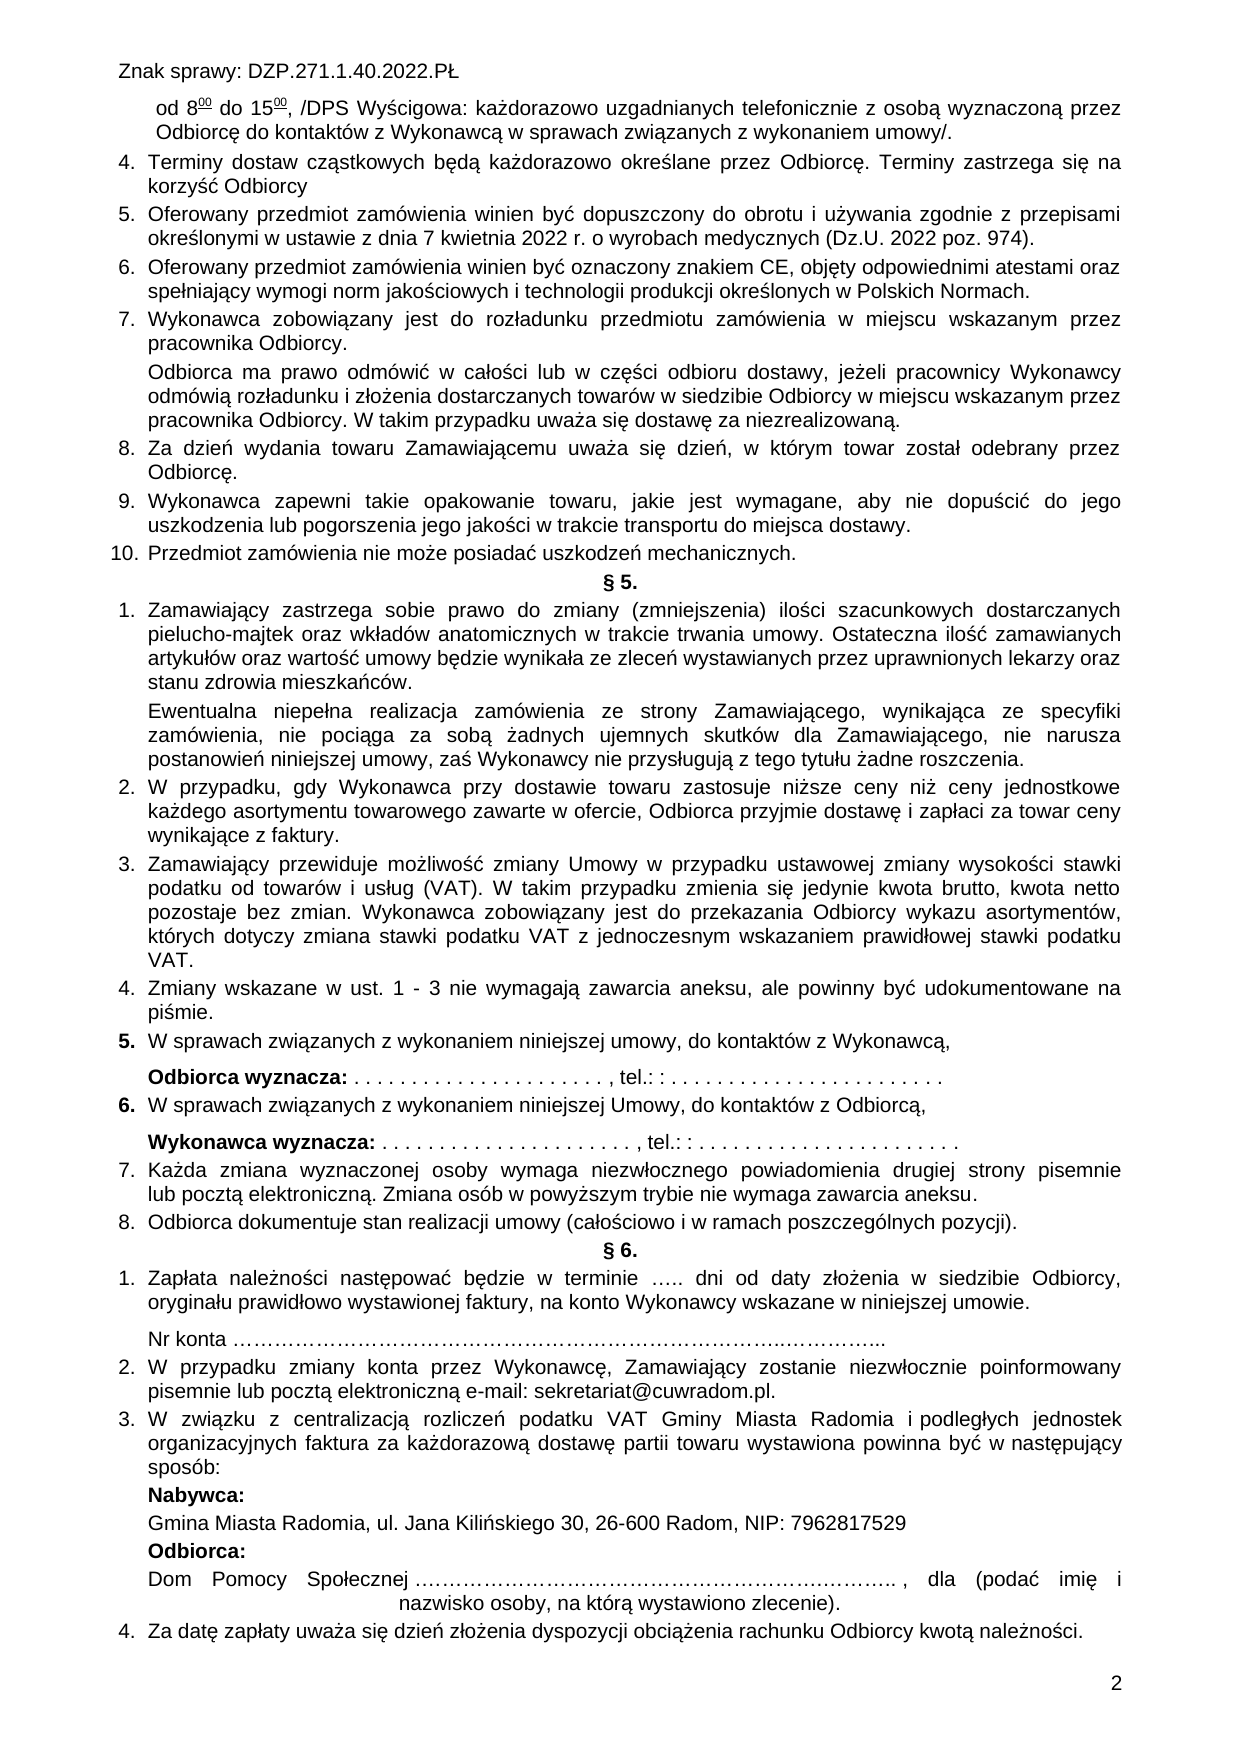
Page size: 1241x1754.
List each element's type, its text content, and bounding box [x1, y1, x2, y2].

list Zmiany wskazane w ust. 1 - 3 nie wymagają zawarcia aneksu, ale powinny być udokumentowane na piśmie. [118, 976, 1122, 1024]
list Odbiorca dokumentuje stan realizacji umowy (całościowo i w ramach poszczególnych pozycji). [118, 1210, 1122, 1234]
list Wykonawca zobowiązany jest do rozładunku przedmiotu zamówienia w miejscu wskazanym przez pracownika Odbiorcy. [118, 307, 1122, 355]
list W związku z centralizacją rozliczeń podatku VAT Gminy Miasta Radomia i podległych jednostek organizacyjnych faktura za każdorazową dostawę partii towaru wystawiona powinna być w następujący sposób: [118, 1407, 1122, 1478]
text § 6. [118, 1238, 1122, 1262]
text Ewentualna niepełna realizacja zamówienia ze strony Zamawiającego, wynikająca ze specyfiki zamówienia, nie pociąga za sobą żadnych ujemnych skutków dla Zamawiającego, nie narusza postanowień niniejszej umowy, zaś Wykonawcy nie przysługują z tego tytułu żadne roszczenia. [148, 699, 1122, 771]
list Za dzień wydania towaru Zamawiającemu uważa się dzień, w którym towar został odebrany przez Odbiorcę. [118, 436, 1122, 484]
text Odbiorca ma prawo odmówić w całości lub w części odbioru dostawy, jeżeli pracownicy Wykonawcy odmówią rozładunku i złożenia dostarczanych towarów w siedzibie Odbiorcy w miejscu wskazanym przez pracownika Odbiorcy. W takim przypadku uważa się dostawę za niezrealizowaną. [148, 360, 1122, 432]
list Każda zmiana wyznaczonej osoby wymaga niezwłocznego powiadomienia drugiej strony pisemnie lub pocztą elektroniczną. Zmiana osób w powyższym trybie nie wymaga zawarcia aneksu. [118, 1158, 1122, 1206]
text Odbiorca wyznacza: . . . . . . . . . . . . . . . . . . . . . . , tel.: : . . . . . . . . . . . . . . . . . . . . . . . . [148, 1065, 1122, 1089]
text Nabywca: [148, 1483, 1122, 1507]
list Oferowany przedmiot zamówienia winien być oznaczony znakiem CE, objęty odpowiednimi atestami oraz spełniający wymogi norm jakościowych i technologii produkcji określonych w Polskich Normach. [118, 255, 1122, 303]
list Przedmiot zamówienia nie może posiadać uszkodzeń mechanicznych. [110, 541, 1122, 565]
list Za datę zapłaty uważa się dzień złożenia dyspozycji obciążenia rachunku Odbiorcy kwotą należności. [118, 1619, 1122, 1643]
text § 5. [118, 570, 1122, 594]
list Oferowany przedmiot zamówienia winien być dopuszczony do obrotu i używania zgodnie z przepisami określonymi w ustawie z dnia 7 kwietnia 2022 r. o wyrobach medycznych (Dz.U. 2022 poz. 974). [118, 202, 1122, 250]
list Zamawiający przewiduje możliwość zmiany Umowy w przypadku ustawowej zmiany wysokości stawki podatku od towarów i usług (VAT). W takim przypadku zmienia się jedynie kwota brutto, kwota netto pozostaje bez zmian. Wykonawca zobowiązany jest do przekazania Odbiorcy wykazu asortymentów, których dotyczy zmiana stawki podatku VAT z jednoczesnym wskazaniem prawidłowej stawki podatku VAT. [118, 852, 1122, 971]
text Odbiorca: [148, 1539, 1122, 1563]
list W przypadku zmiany konta przez Wykonawcę, Zamawiający zostanie niezwłocznie poinformowany pisemnie lub pocztą elektroniczną e-mail: sekretariat@cuwradom.pl. [118, 1354, 1122, 1402]
list Wykonawca zapewni takie opakowanie towaru, jakie jest wymagane, aby nie dopuścić do jego uszkodzenia lub pogorszenia jego jakości w trakcie transportu do miejsca dostawy. [118, 489, 1122, 537]
list Zamawiający zastrzega sobie prawo do zmiany (zmniejszenia) ilości szacunkowych dostarczanych pielucho-majtek oraz wkładów anatomicznych w trakcie trwania umowy. Ostateczna ilość zamawianych artykułów oraz wartość umowy będzie wynikała ze zleceń wystawianych przez uprawnionych lekarzy oraz stanu zdrowia mieszkańców. [118, 598, 1122, 694]
list W przypadku, gdy Wykonawca przy dostawie towaru zastosuje niższe ceny niż ceny jednostkowe każdego asortymentu towarowego zawarte w ofercie, Odbiorca przyjmie dostawę i zapłaci za towar ceny wynikające z faktury. [118, 775, 1122, 847]
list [118, 96, 1122, 143]
text Gmina Miasta Radomia, ul. Jana Kilińskiego 30, 26-600 Radom, NIP: 7962817529 [148, 1511, 1122, 1535]
text Wykonawca wyznacza: . . . . . . . . . . . . . . . . . . . . . . , tel.: : . . . . . . . . . . . . . . . . . . . . . . . [148, 1129, 1122, 1153]
list W sprawach związanych z wykonaniem niniejszej umowy, do kontaktów z Wykonawcą, [118, 1028, 1122, 1052]
list Zapłata należności następować będzie w terminie ….. dni od daty złożenia w siedzibie Odbiorcy, oryginału prawidłowo wystawionej faktury, na konto Wykonawcy wskazane w niniejszej umowie. [118, 1266, 1122, 1314]
list Terminy dostaw cząstkowych będą każdorazowo określane przez Odbiorcę. Terminy zastrzega się na korzyść Odbiorcy [118, 150, 1122, 198]
text Nr konta ……………………………………………………………………..…………... [148, 1326, 1122, 1350]
text Dom Pomocy Społecznej .………………………………………………….……….. , dla (podać imię i nazwisko osoby, na którą wystawiono zlecenie). [148, 1567, 1122, 1615]
list W sprawach związanych z wykonaniem niniejszej Umowy, do kontaktów z Odbiorcą, [118, 1093, 1122, 1117]
